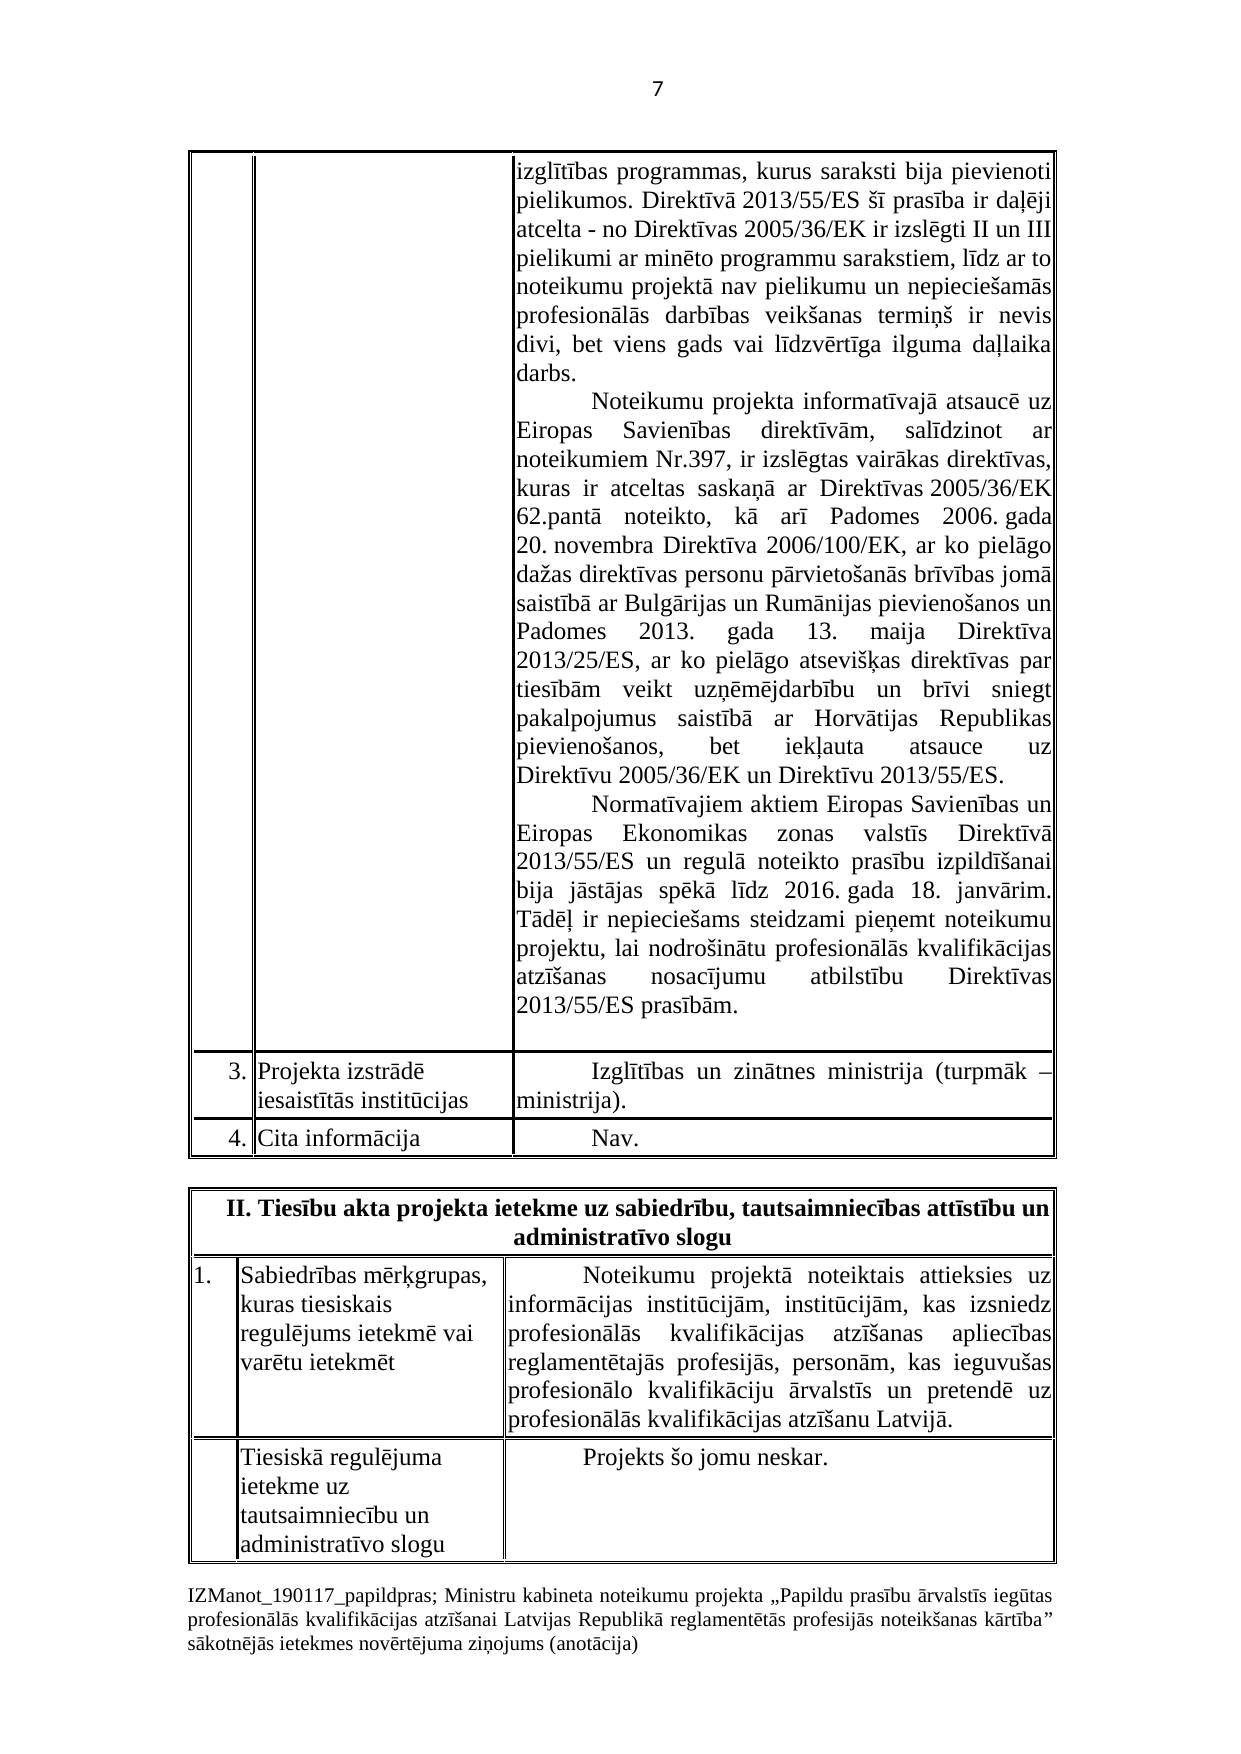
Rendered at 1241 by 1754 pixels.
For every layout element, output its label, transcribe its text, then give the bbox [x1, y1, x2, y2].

table_cell Tiesiskā regulējuma ietekme uz tautsaimniecību un administratīvo slogu [237, 1440, 504, 1561]
table_cell 4. [192, 1117, 254, 1155]
table_cell Projekta izstrādē iesaistītās institūcijas [256, 1053, 512, 1117]
table_cell Nav. [513, 1117, 1053, 1155]
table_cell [254, 152, 513, 1050]
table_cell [513, 153, 1053, 1050]
table_cell 3. [192, 1050, 252, 1117]
table_cell Cita informācija [254, 1120, 513, 1155]
table_cell Noteikumu projektā noteiktais attieksies uz informācijas institūcijām, institūcijām, kas izsniedz profesionālās kvalifikācijas atzīšanas apliecības reglamentētajās profesijās, personām, kas ieguvušas profesionālo kvalifikāciju ārvalstīs un pretendē uz profesionālās kvalifikācijas atzīšanu Latvijā. [506, 1254, 1054, 1436]
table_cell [505, 1436, 1054, 1561]
table_cell Izglītības un zinātnes ministrija (turpmāk – ministrija). [515, 1050, 1053, 1117]
table_cell 2. [192, 152, 254, 1050]
table_cell [192, 1436, 237, 1561]
table_header II. Tiesību akta projekta ietekme uz sabiedrību, tautsaimniecības attīstību un administratīvo slogu [192, 1191, 1053, 1254]
table_cell Sabiedrības mērķgrupas, kuras tiesiskais regulējums ietekmē vai varētu ietekmēt [239, 1258, 503, 1436]
table_cell 1. [192, 1254, 236, 1436]
